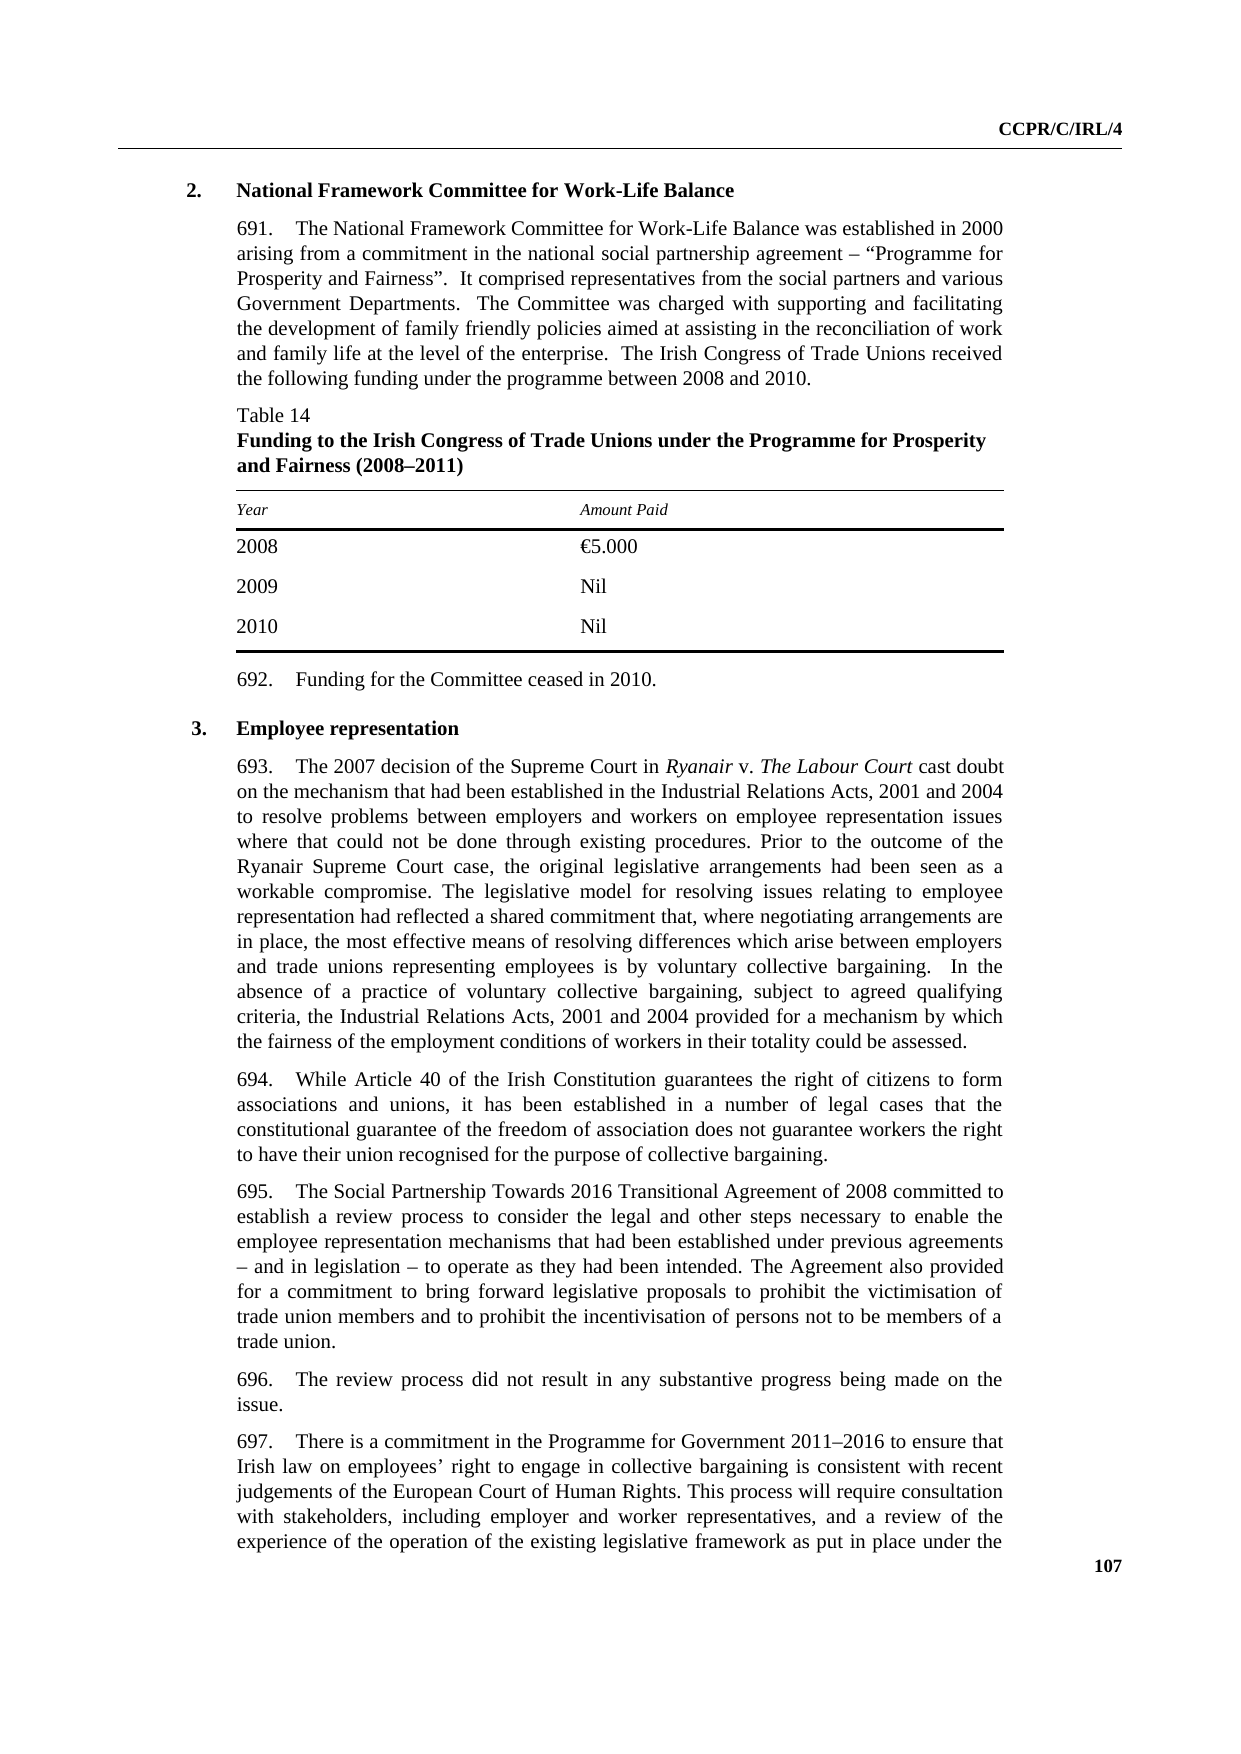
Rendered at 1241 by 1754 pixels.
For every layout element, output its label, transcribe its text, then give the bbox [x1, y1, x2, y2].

table_cell 2010 [236, 611, 580, 650]
text 2. National Framework Committee for Work-Life Balance [118, 177, 1004, 202]
table_cell 2008 [236, 531, 580, 571]
table_header Amount Paid [580, 491, 1004, 528]
text 3. Employee representation [118, 716, 1004, 741]
text 694. While Article 40 of the Irish Constitution guarantees the right of citizens to form associations and unions, it has been established in a number of legal cases that the constitutional guarantee of the freedom of association does not guarantee workers the right to have their union recognised for the purpose of collective bargaining. [237, 1066, 1004, 1166]
text 695. The Social Partnership Towards 2016 Transitional Agreement of 2008 committed to establish a review process to consider the legal and other steps necessary to enable the employee representation mechanisms that had been established under previous agreements – and in legislation – to operate as they had been intended. The Agreement also provided for a commitment to bring forward legislative proposals to prohibit the victimisation of trade union members and to prohibit the incentivisation of persons not to be members of a trade union. [237, 1178, 1004, 1353]
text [237, 1428, 1004, 1553]
table_header Year [236, 491, 580, 528]
text 691. The National Framework Committee for Work-Life Balance was established in 2000 arising from a commitment in the national social partnership agreement – “Programme for Prosperity and Fairness”. It comprised representatives from the social partners and various Government Departments. The Committee was charged with supporting and facilitating the development of family friendly policies aimed at assisting in the reconciliation of work and family life at the level of the enterprise. The Irish Congress of Trade Unions received the following funding under the programme between 2008 and 2010. [237, 215, 1004, 390]
table_cell €5.000 [580, 531, 1004, 571]
text Table 14 Funding to the Irish Congress of Trade Unions under the Programme for Prosperity and Fairness (2008–2011) [237, 402, 1004, 477]
table_cell 2009 [236, 571, 580, 611]
table_cell Nil [580, 571, 1004, 611]
text 693. The 2007 decision of the Supreme Court in Ryanair v. The Labour Court cast doubt on the mechanism that had been established in the Industrial Relations Acts, 2001 and 2004 to resolve problems between employers and workers on employee representation issues where that could not be done through existing procedures. Prior to the outcome of the Ryanair Supreme Court case, the original legislative arrangements had been seen as a workable compromise. The legislative model for resolving issues relating to employee representation had reflected a shared commitment that, where negotiating arrangements are in place, the most effective means of resolving differences which arise between employers and trade unions representing employees is by voluntary collective bargaining. In the absence of a practice of voluntary collective bargaining, subject to agreed qualifying criteria, the Industrial Relations Acts, 2001 and 2004 provided for a mechanism by which the fairness of the employment conditions of workers in their totality could be assessed. [237, 753, 1004, 1053]
text 692. Funding for the Committee ceased in 2010. [237, 666, 1003, 691]
text 696. The review process did not result in any substantive progress being made on the issue. [237, 1366, 1004, 1416]
table_cell Nil [580, 611, 1004, 650]
